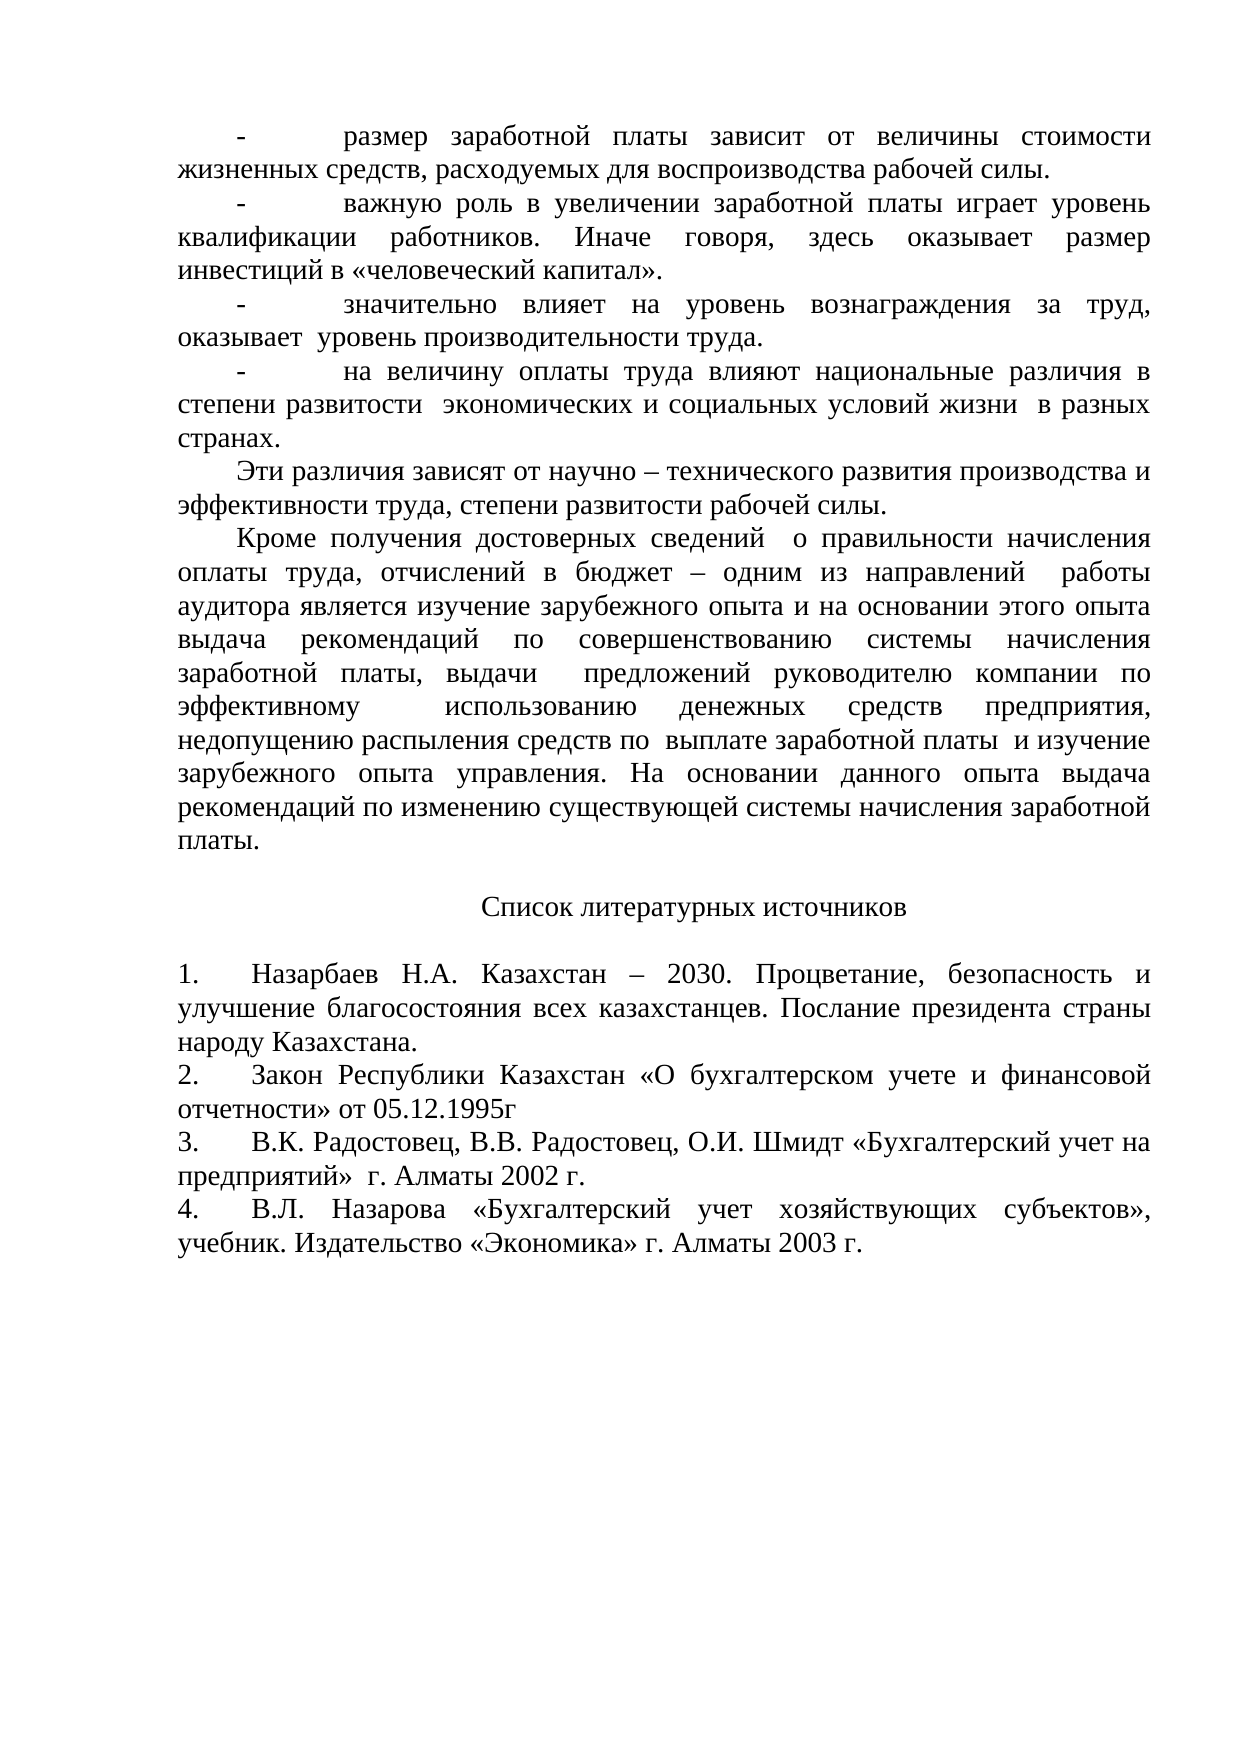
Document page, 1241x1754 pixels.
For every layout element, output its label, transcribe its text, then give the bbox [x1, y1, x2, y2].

list на величину оплаты труда влияют национальные различия в степени развитости экономических и социальных условий жизни в разных странах. [177, 353, 1152, 453]
list Назарбаев Н.А. Казахстан – 2030. Процветание, безопасность и улучшение благосостояния всех казахстанцев. Послание президента страны народу Казахстана. [177, 957, 1152, 1057]
list размер заработной платы зависит от величины стоимости жизненных средств, расходуемых для воспроизводства рабочей силы. [177, 118, 1152, 185]
list В.К. Радостовец, В.В. Радостовец, О.И. Шмидт «Бухгалтерский учет на предприятий» г. Алматы 2002 г. [177, 1124, 1152, 1191]
list В.Л. Назарова «Бухгалтерский учет хозяйствующих субъектов», учебник. Издательство «Экономика» г. Алматы 2003 г. [177, 1191, 1152, 1258]
list важную роль в увеличении заработной платы играет уровень квалификации работников. Иначе говоря, здесь оказывает размер инвестиций в «человеческий капитал». [177, 185, 1152, 286]
text Список литературных источников [177, 889, 1152, 923]
text Эти различия зависят от научно – технического развития производства и эффективности труда, степени развитости рабочей силы. [177, 453, 1152, 521]
list значительно влияет на уровень вознаграждения за труд, оказывает уровень производительности труда. [177, 286, 1152, 353]
list Закон Республики Казахстан «О бухгалтерском учете и финансовой отчетности» от 05.12.1995г [177, 1057, 1152, 1124]
text Кроме получения достоверных сведений о правильности начисления оплаты труда, отчислений в бюджет – одним из направлений работы аудитора является изучение зарубежного опыта и на основании этого опыта выдача рекомендаций по совершенствованию системы начисления заработной платы, выдачи предложений руководителю компании по эффективному использованию денежных средств предприятия, недопущению распыления средств по выплате заработной платы и изучение зарубежного опыта управления. На основании данного опыта выдача рекомендаций по изменению существующей системы начисления заработной платы. [177, 521, 1152, 856]
